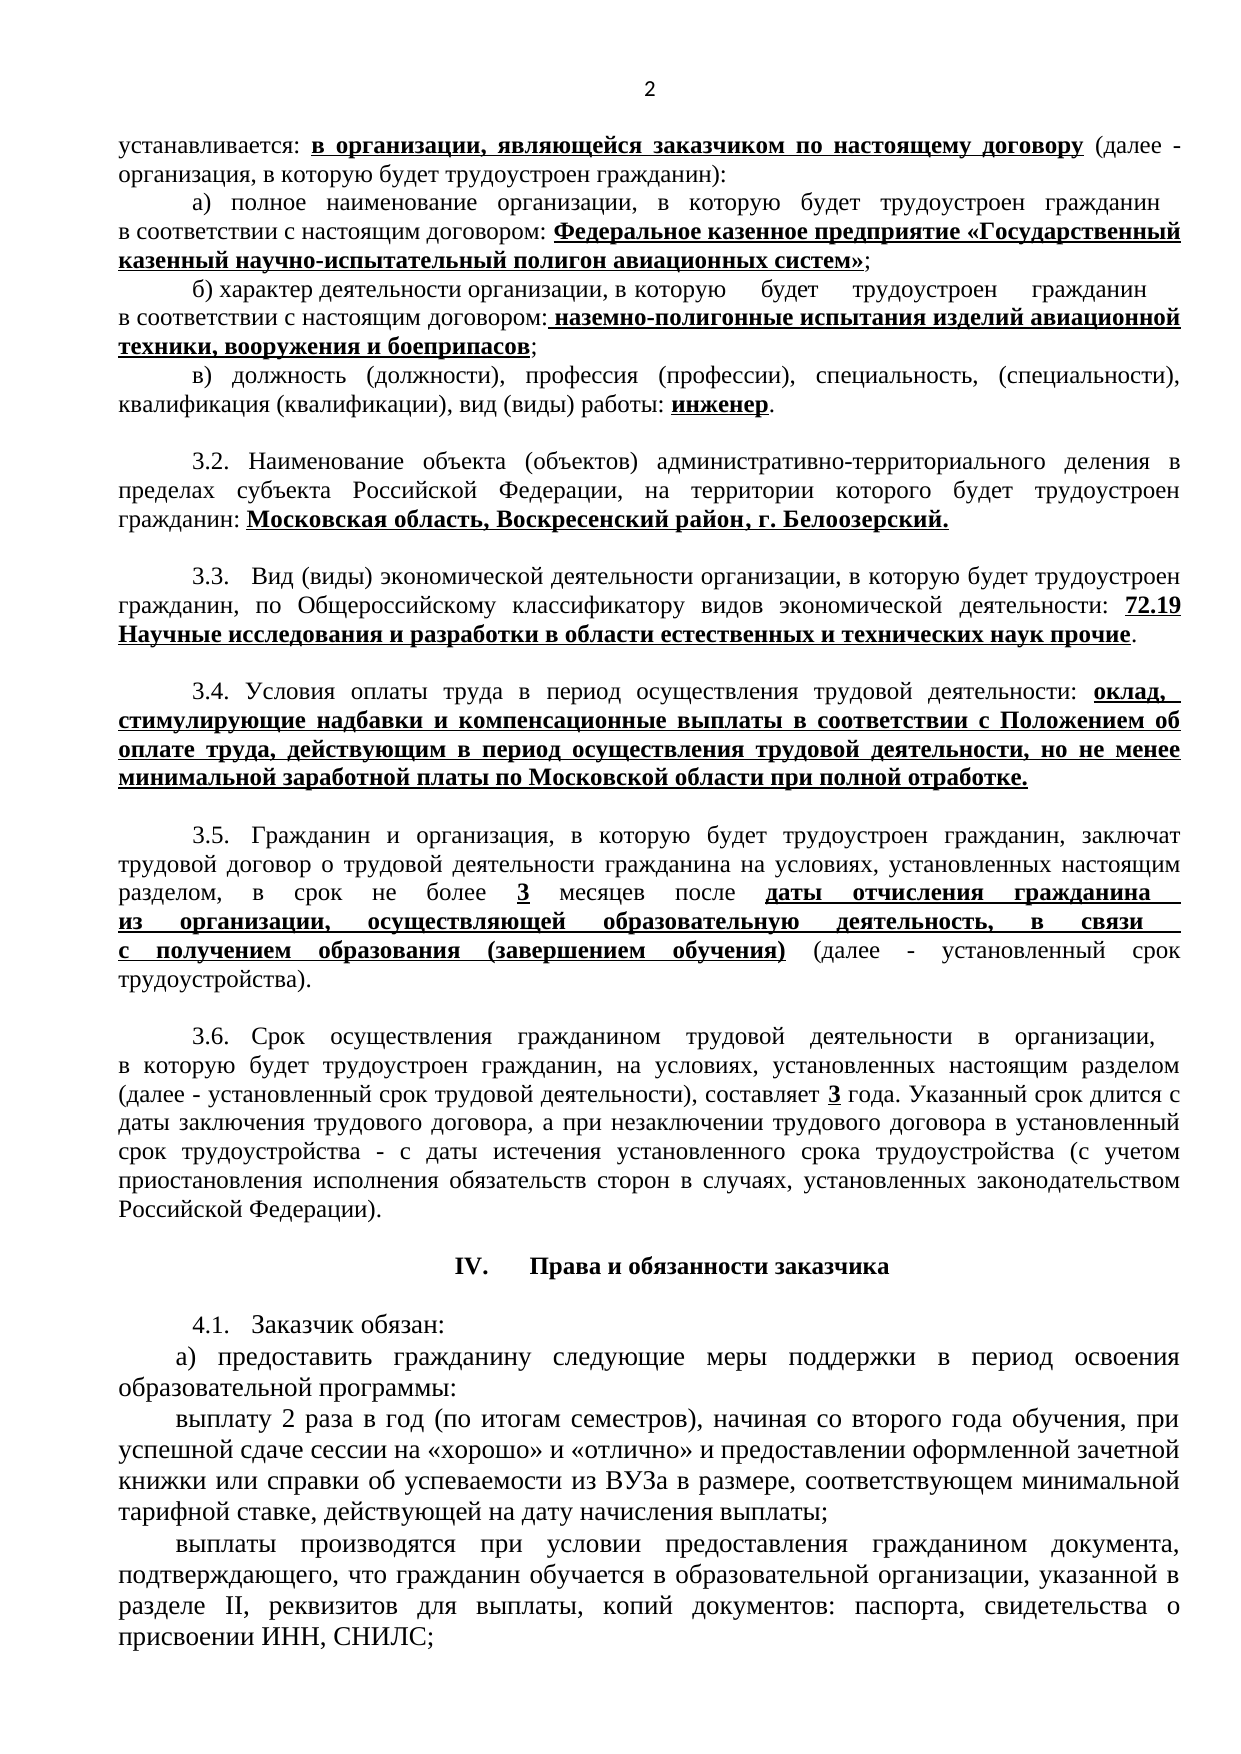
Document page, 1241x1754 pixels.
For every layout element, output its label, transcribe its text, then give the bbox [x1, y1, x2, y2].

text 3.4. Условия оплаты труда в период осуществления трудовой деятельности: оклад, стимулирующие надбавки и компенсационные выплаты в соответствии с Положением об оплате труда, действующим в период осуществления трудовой деятельности, но не менее минимальной заработной платы по Московской области при полной отработке. [118, 760, 1181, 791]
text а) полное наименование организации, в которую будет трудоустроен гражданин в соответствии с настоящим договором: Федеральное казенное предприятие «Государственный казенный научно-испытательный полигон авиационных систем»; [118, 187, 1181, 274]
text 3.3. Вид (виды) экономической деятельности организации, в которую будет трудоустроен гражданин, по Общероссийскому классификатору видов экономической деятельности: 72.19 Научные исследования и разработки в области естественных и технических наук прочие. [118, 561, 1181, 647]
text а) предоставить гражданину следующие меры поддержки в период освоения образовательной программы: [118, 1340, 1181, 1402]
text в) должность (должности), профессия (профессии), специальность, (специальности), квалификация (квалификации), вид (виды) работы: инженер. [118, 360, 1181, 417]
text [118, 130, 1181, 187]
text 3.4. Условия оплаты труда в период осуществления трудовой деятельности: оклад, стимулирующие надбавки и компенсационные выплаты в соответствии с Положением об оплате труда, действующим в период осуществления трудовой деятельности, но не менее минимальной заработной платы по Московской области при полной отработке. [118, 676, 1181, 730]
text 3.6. Срок осуществления гражданином трудовой деятельности в организации, в которую будет трудоустроен гражданин, на условиях, установленных настоящим разделом (далее - установленный срок трудовой деятельности), составляет 3 года. Указанный срок длится с даты заключения трудового договора, а при незаключении трудового договора в установленный срок трудоустройства - с даты истечения установленного срока трудоустройства (с учетом приостановления исполнения обязательств сторон в случаях, установленных законодательством Российской Федерации). [118, 1021, 1181, 1222]
list Права и обязанности заказчика [162, 1251, 1181, 1280]
text 3.5. Гражданин и организация, в которую будет трудоустроен гражданин, заключат трудовой договор о трудовой деятельности гражданина на условиях, установленных настоящим разделом, в срок не более 3 месяцев после даты отчисления гражданина из организации, осуществляющей образовательную деятельность, в связи с получением образования (завершением обучения) (далее - установленный срок трудоустройства). [118, 933, 1181, 992]
text 4.1. Заказчик обязан: [118, 1309, 1181, 1340]
text б) характер деятельности организации, в которую будет трудоустроен гражданин в соответствии с настоящим договором: наземно-полигонные испытания изделий авиационной техники, вооружения и боеприпасов; [118, 274, 1181, 360]
text 3.4. Условия оплаты труда в период осуществления трудовой деятельности: оклад, стимулирующие надбавки и компенсационные выплаты в соответствии с Положением об оплате труда, действующим в период осуществления трудовой деятельности, но не менее минимальной заработной платы по Московской области при полной отработке. [118, 731, 1181, 759]
text 3.2. Наименование объекта (объектов) административно-территориального деления в пределах субъекта Российской Федерации, на территории которого будет трудоустроен гражданин: Московская область, Воскресенский район, г. Белоозерский. [118, 446, 1181, 532]
text выплату 2 раза в год (по итогам семестров), начиная со второго года обучения, при успешной сдаче сессии на «хорошо» и «отлично» и предоставлении оформленной зачетной книжки или справки об успеваемости из ВУЗа в размере, соответствующем минимальной тарифной ставке, действующей на дату начисления выплаты; [118, 1402, 1181, 1527]
text 3.5. Гражданин и организация, в которую будет трудоустроен гражданин, заключат трудовой договор о трудовой деятельности гражданина на условиях, установленных настоящим разделом, в срок не более 3 месяцев после даты отчисления гражданина из организации, осуществляющей образовательную деятельность, в связи с получением образования (завершением обучения) (далее - установленный срок трудоустройства). [118, 820, 1181, 931]
text выплаты производятся при условии предоставления гражданином документа, подтверждающего, что гражданин обучается в образовательной организации, указанной в разделе II, реквизитов для выплаты, копий документов: паспорта, свидетельства о присвоении ИНН, СНИЛС; [118, 1527, 1181, 1651]
